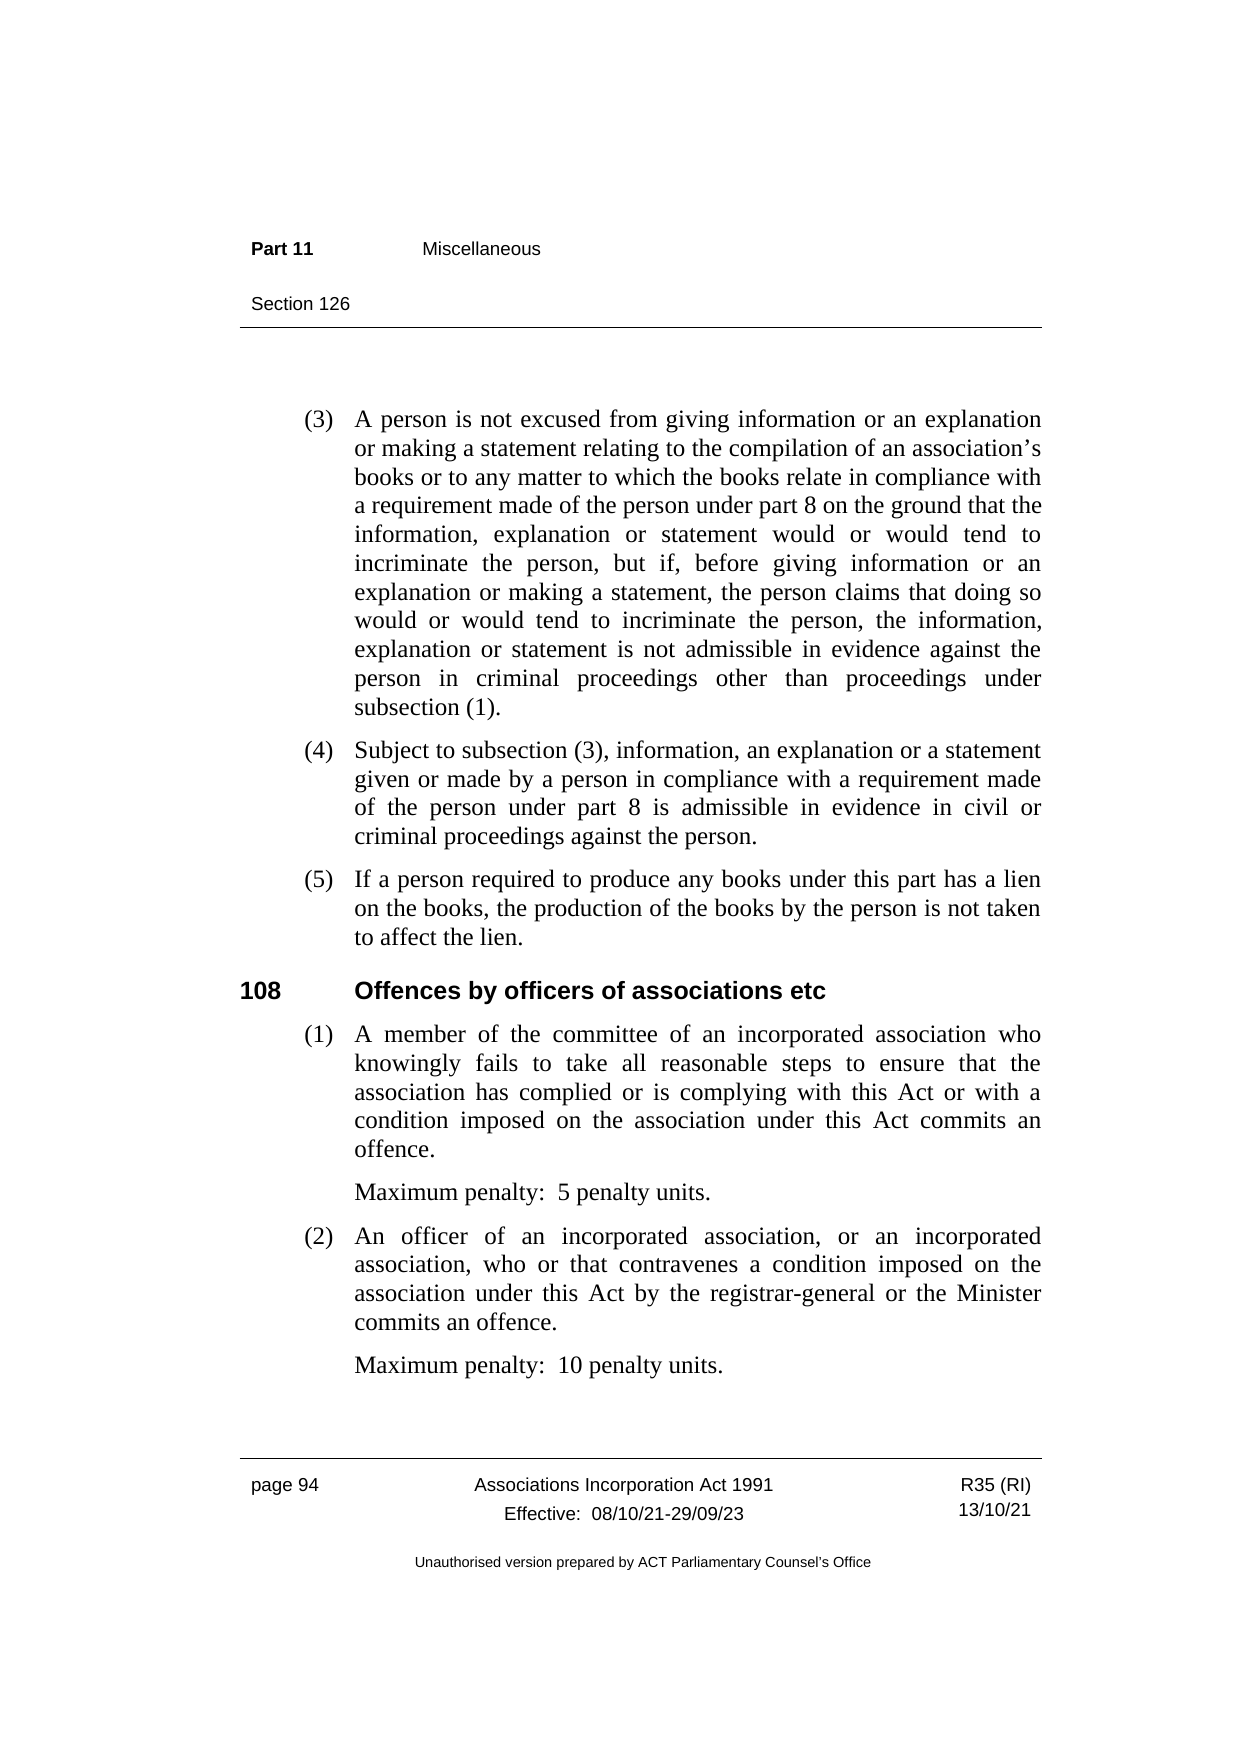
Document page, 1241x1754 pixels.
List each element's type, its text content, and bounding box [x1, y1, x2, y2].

text (5) If a person required to produce any books under this part has a lien on the books, the production of the books by the person is not taken to affect the lien. [239, 864, 1042, 951]
text (4) Subject to subsection (3), information, an explanation or a statement given or made by a person in compliance with a requirement made of the person under part 8 is admissible in evidence in civil or criminal proceedings against the person. [239, 735, 1042, 850]
text Maximum penalty: 5 penalty units. [354, 1177, 1042, 1206]
text Maximum penalty: 10 penalty units. [354, 1350, 1042, 1379]
text (1) A member of the committee of an incorporated association who knowingly fails to take all reasonable steps to ensure that the association has complied or is complying with this Act or with a condition imposed on the association under this Act commits an offence. [239, 1019, 1042, 1163]
text 108 Offences by officers of associations etc [239, 976, 1042, 1004]
text (3) A person is not excused from giving information or an explanation or making a statement relating to the compilation of an association’s books or to any matter to which the books relate in compliance with a requirement made of the person under part 8 on the ground that the information, explanation or statement would or would tend to incriminate the person, but if, before giving information or an explanation or making a statement, the person claims that doing so would or would tend to incriminate the person, the information, explanation or statement is not admissible in evidence against the person in criminal proceedings other than proceedings under subsection (1). [239, 404, 1042, 720]
text (2) An officer of an incorporated association, or an incorporated association, who or that contravenes a condition imposed on the association under this Act by the registrar-general or the Minister commits an offence. [239, 1221, 1042, 1336]
